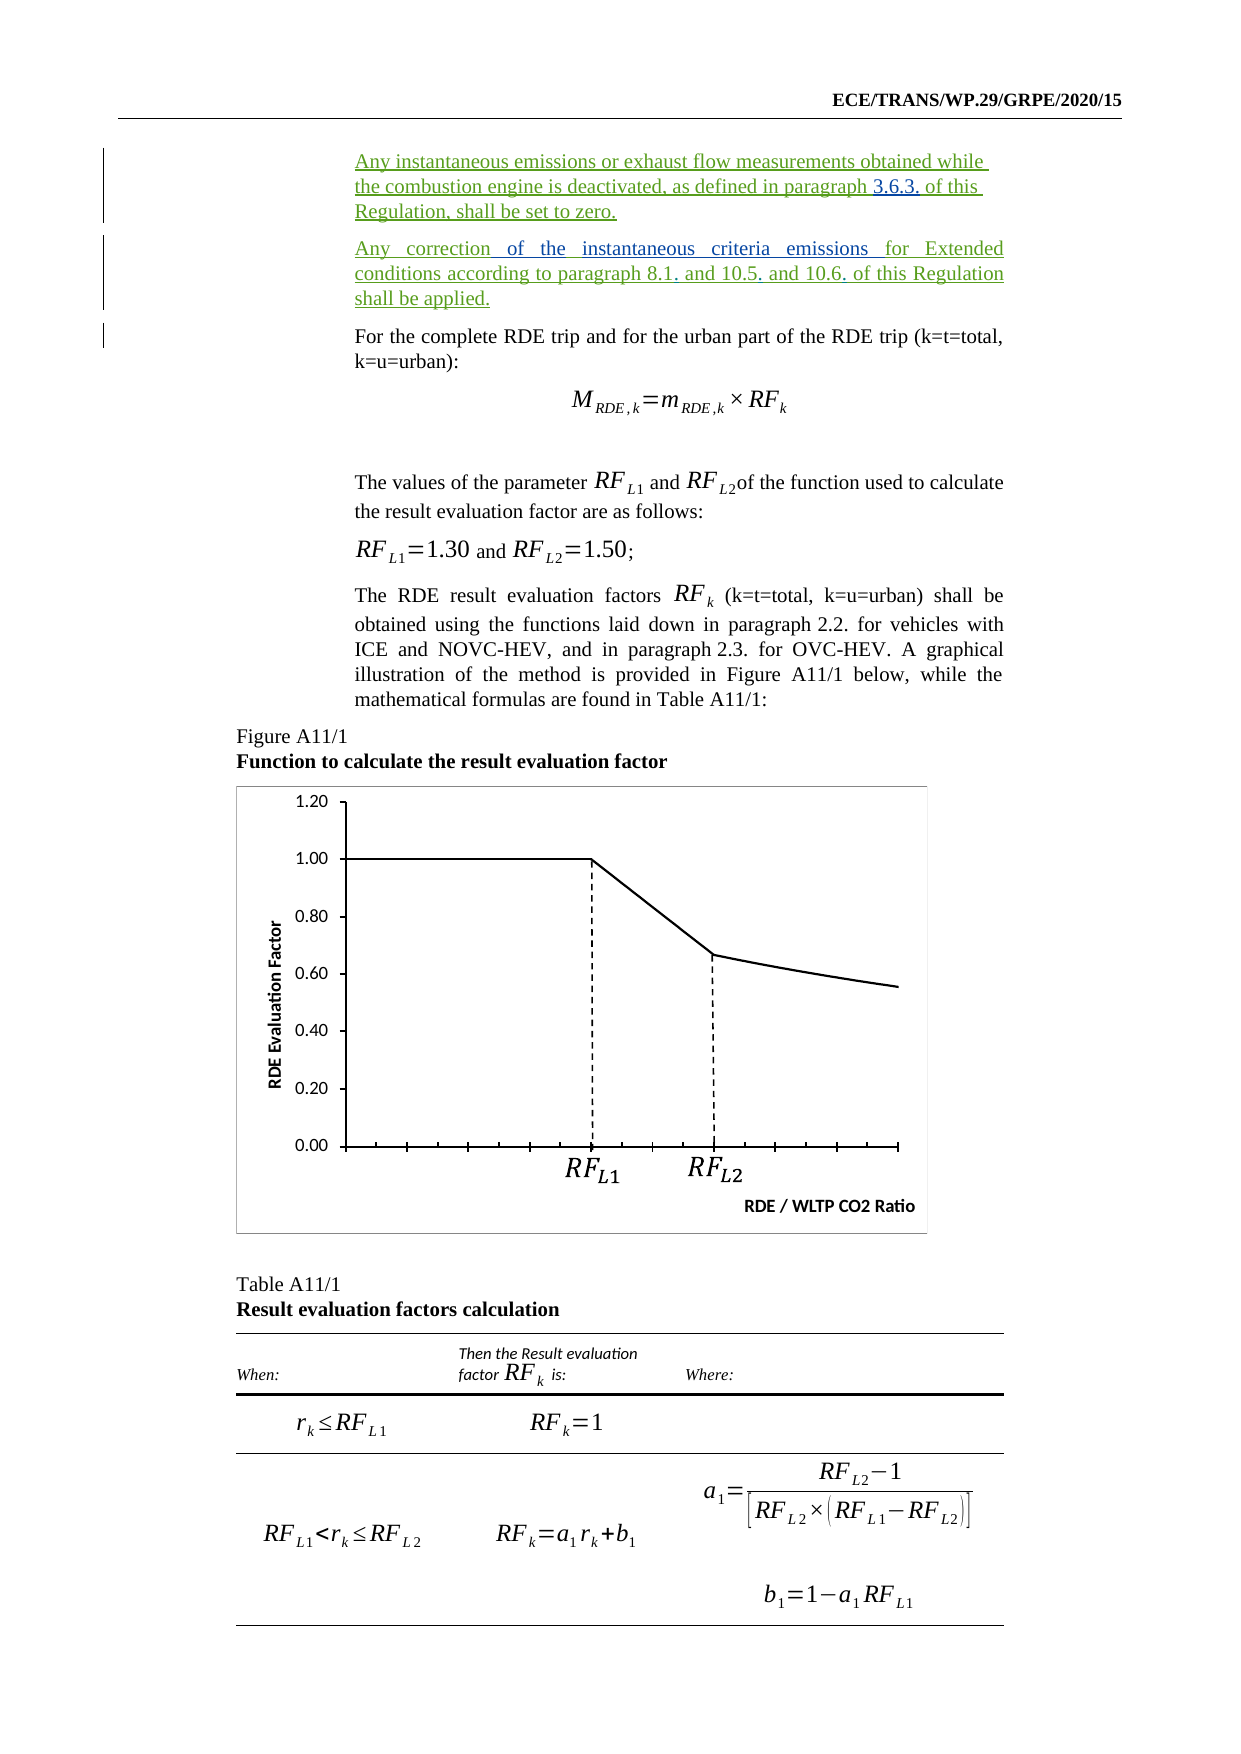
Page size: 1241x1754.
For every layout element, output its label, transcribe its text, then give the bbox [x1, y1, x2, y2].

text The values of the parameter and of the function used to calculate the result evaluation factor are as follows: [354, 467, 1004, 523]
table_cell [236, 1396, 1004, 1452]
text Function to calculate the result evaluation factor [177, 748, 1004, 773]
text The RDE result evaluation factors (k=t=total, k=u=urban) shall be obtained using the functions laid down in paragraph 2.2. for vehicles with ICE and NOVC-HEV, and in paragraph 2.3. for OVC-HEV. A graphical illustration of the method is provided in Figure A11/1 below, while the mathematical formulas are found in Table A11/1: [354, 579, 1004, 711]
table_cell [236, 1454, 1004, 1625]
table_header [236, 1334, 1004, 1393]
text For the complete RDE trip and for the urban part of the RDE trip (k=t=total, k=u=urban): [354, 323, 1004, 373]
text Figure A11/1 [177, 723, 1004, 748]
text and ; [354, 535, 1004, 567]
text Table A11/1 [177, 1271, 1004, 1296]
text Result evaluation factors calculation [177, 1296, 1004, 1321]
